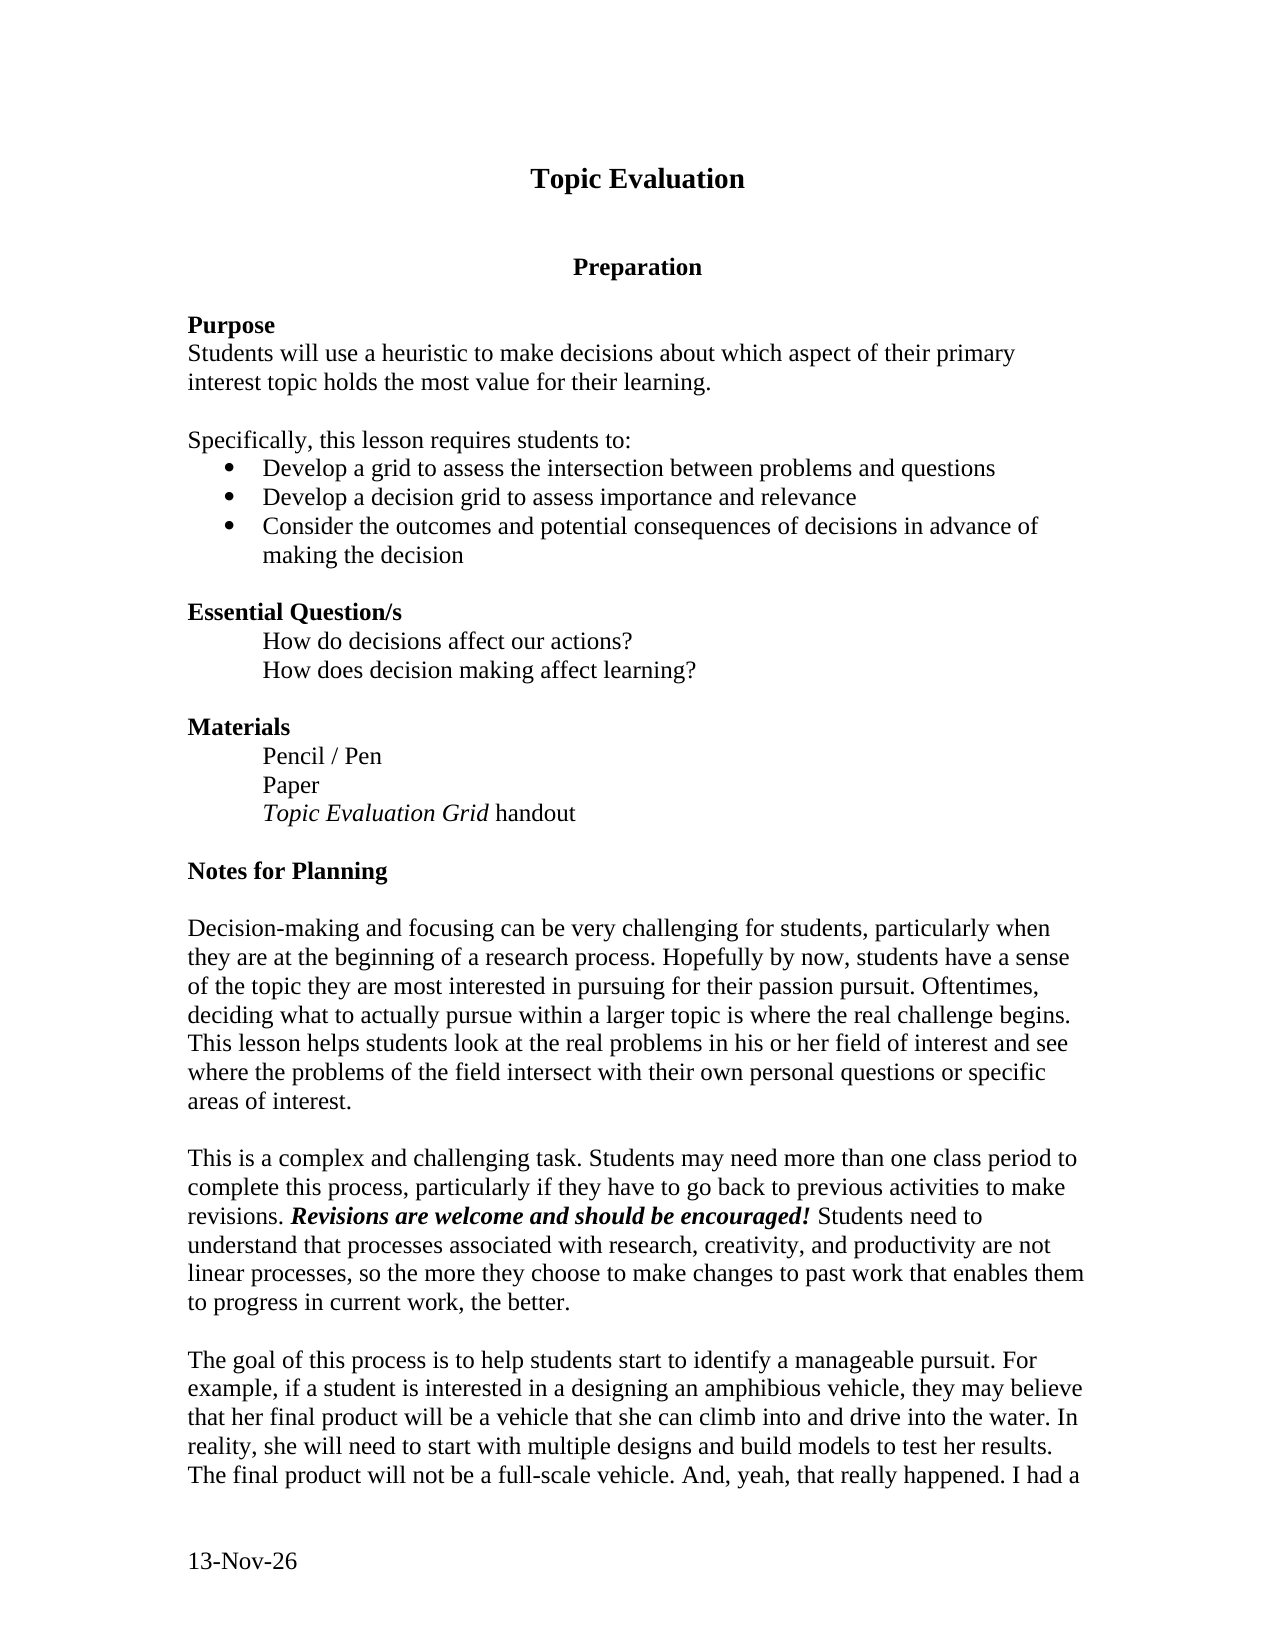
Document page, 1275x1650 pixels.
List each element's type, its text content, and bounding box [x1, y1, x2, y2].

text Notes for Planning [187, 856, 1087, 885]
list Consider the outcomes and potential consequences of decisions in advance of making the decision [225, 511, 1087, 568]
text This is a complex and challenging task. Students may need more than one class period to complete this process, particularly if they have to go back to previous activities to make revisions. Revisions are welcome and should be encouraged! Students need to understand that processes associated with research, creativity, and productivity are not linear processes, so the more they choose to make changes to past work that enables them to progress in current work, the better. [187, 1143, 1087, 1316]
text Topic Evaluation [187, 161, 1087, 195]
text How do decisions affect our actions? [262, 626, 1087, 655]
text Preparation [187, 252, 1087, 281]
text Essential Question/s [187, 597, 1087, 626]
list Develop a grid to assess the intersection between problems and questions [225, 453, 1087, 482]
text How does decision making affect learning? [262, 655, 1087, 683]
text Students will use a heuristic to make decisions about which aspect of their primary interest topic holds the most value for their learning. [187, 338, 1087, 396]
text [187, 1345, 1087, 1488]
text Specifically, this lesson requires students to: [187, 425, 1087, 453]
list Develop a decision grid to assess importance and relevance [225, 482, 1087, 511]
text Topic Evaluation Grid handout [262, 798, 1087, 827]
text Decision-making and focusing can be very challenging for students, particularly when they are at the beginning of a research process. Hopefully by now, students have a sense of the topic they are most interested in pursuing for their passion pursuit. Oftentimes, deciding what to actually pursue within a larger topic is where the real challenge begins. This lesson helps students look at the real problems in his or her field of interest and see where the problems of the field intersect with their own personal questions or specific areas of interest. [187, 913, 1087, 1115]
text Paper [262, 770, 1087, 798]
text Materials [187, 712, 1087, 741]
text Purpose [187, 310, 1087, 338]
text Pencil / Pen [262, 741, 1087, 770]
